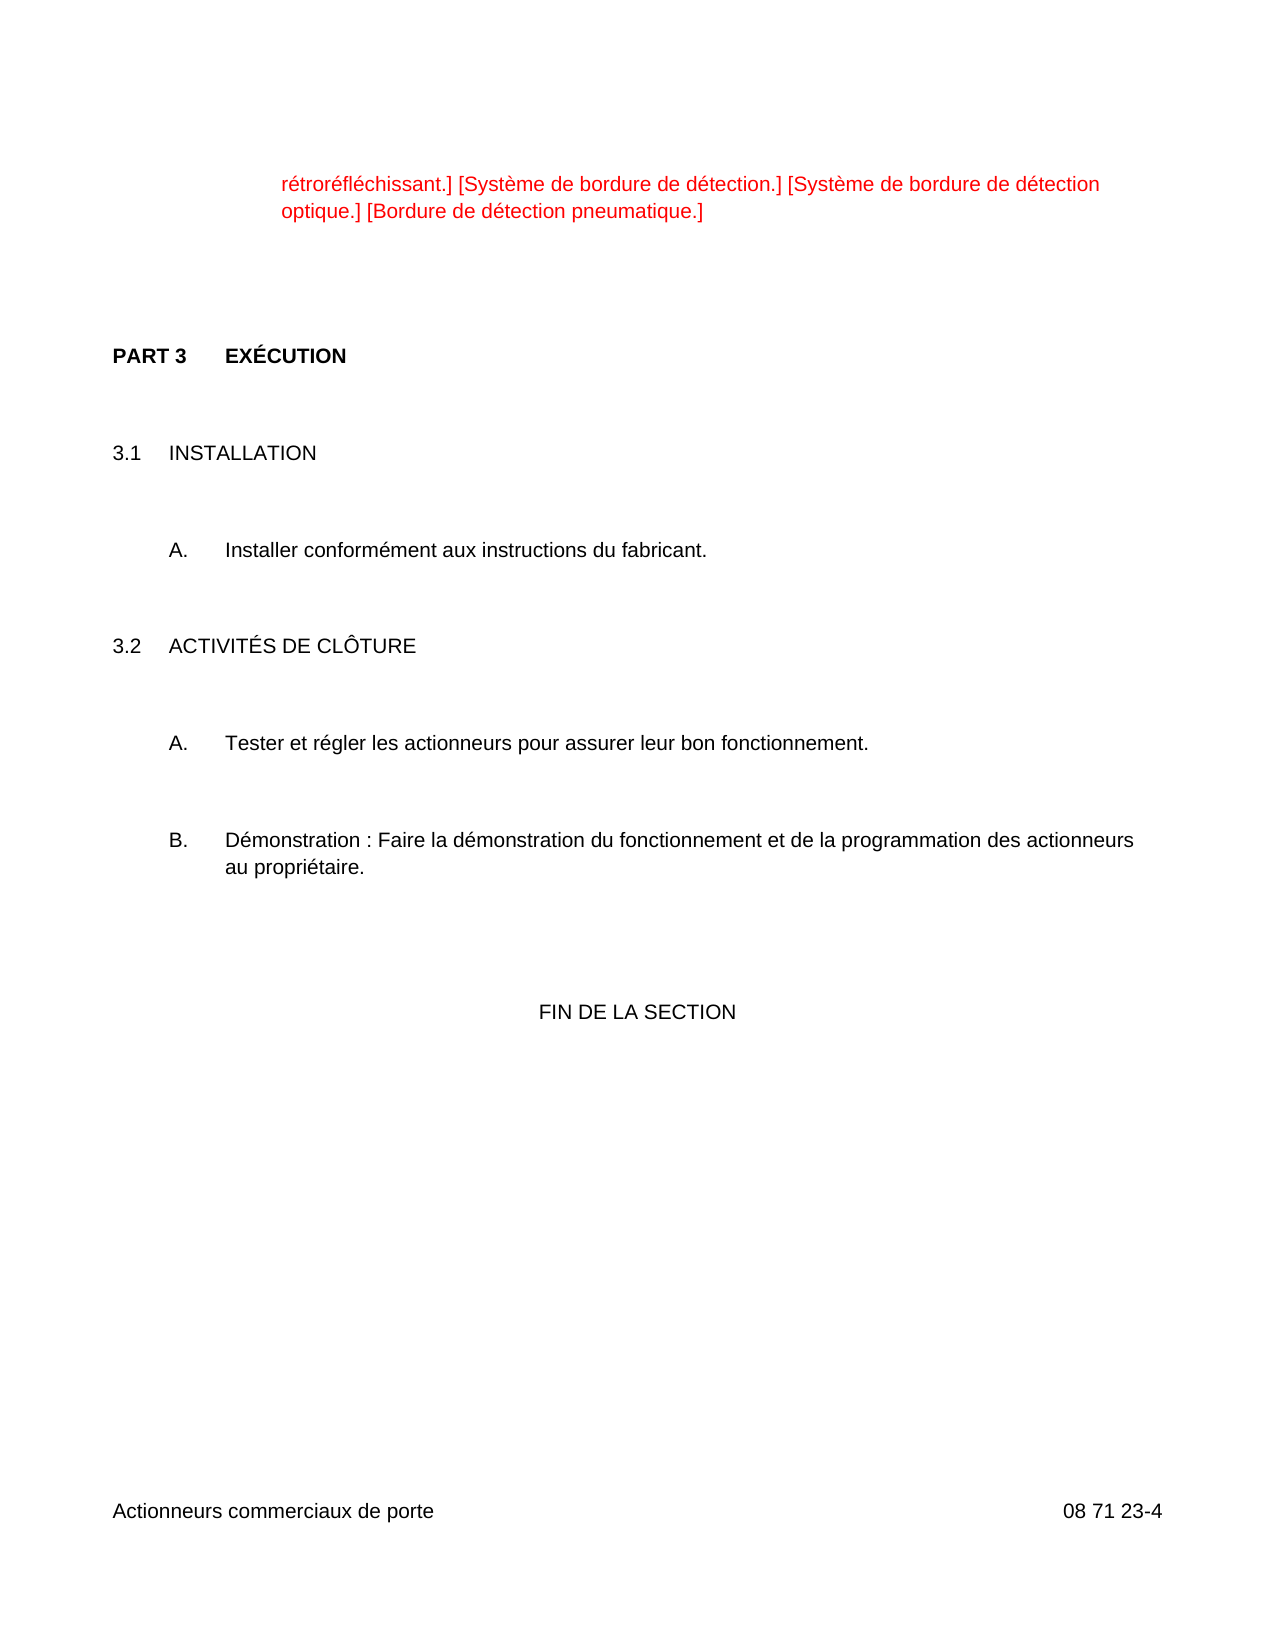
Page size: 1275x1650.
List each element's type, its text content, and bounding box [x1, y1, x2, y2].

text Démonstration : Faire la démonstration du fonctionnement et de la programmation des actionneurs au propriétaire. [169, 827, 1162, 879]
text Installer conformément aux instructions du fabricant. [169, 537, 1162, 561]
text INSTALLATION [112, 441, 1162, 465]
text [225, 172, 1162, 223]
text EXÉCUTION [112, 344, 1162, 368]
text Tester et régler les actionneurs pour assurer leur bon fonctionnement. [169, 731, 1162, 755]
text ACTIVITÉS DE CLÔTURE [112, 634, 1162, 658]
text FIN DE LA SECTION [112, 1000, 1162, 1024]
